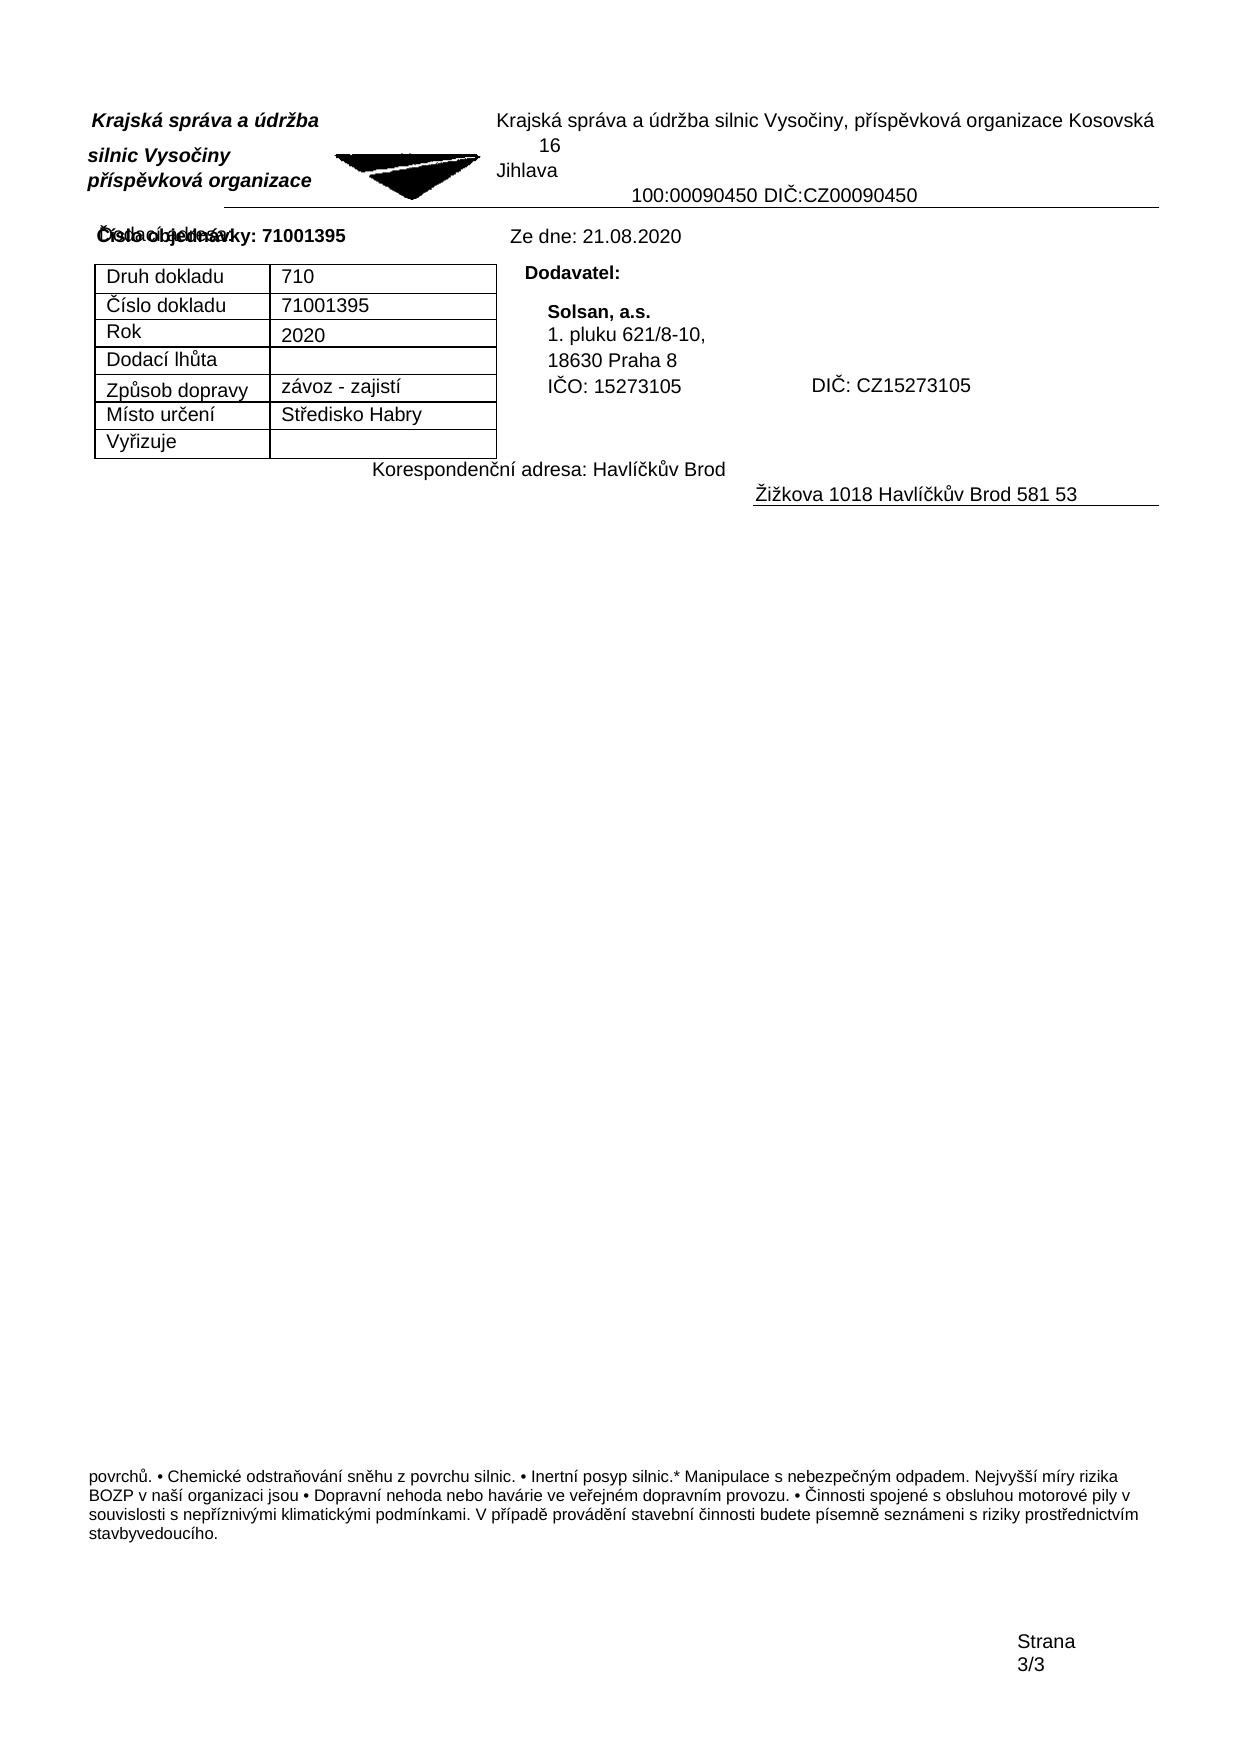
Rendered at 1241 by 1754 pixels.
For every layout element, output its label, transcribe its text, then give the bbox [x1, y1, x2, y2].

text Jihlava [88, 159, 334, 182]
text 100:00090450 DIČ:CZ00090450 [224, 184, 1159, 207]
text Korespondenční adresa: Havlíčkův Brod [372, 221, 1159, 480]
text Žižkova 1018 Havlíčkův Brod 581 53 [753, 482, 1159, 505]
picture [334, 153, 481, 200]
text povrchů. • Chemické odstraňování sněhu z povrchu silnic. • Inertní posyp silnic.* Manipulace s nebezpečným odpadem. Nejvyšší míry rizika BOZP v naší organizaci jsou • Dopravní nehoda nebo havárie ve veřejném dopravním provozu. • Činnosti spojené s obsluhou motorové pily v souvislosti s nepříznivými klimatickými podmínkami. V případě provádění stavební činnosti budete písemně seznámeni s riziky prostřednictvím stavbyvedoucího. [88, 1467, 1159, 1543]
text Jihlava [481, 159, 1159, 182]
text Krajská správa a údržba silnic Vysočiny, příspěvková organizace Kosovská 16 [88, 109, 1159, 157]
